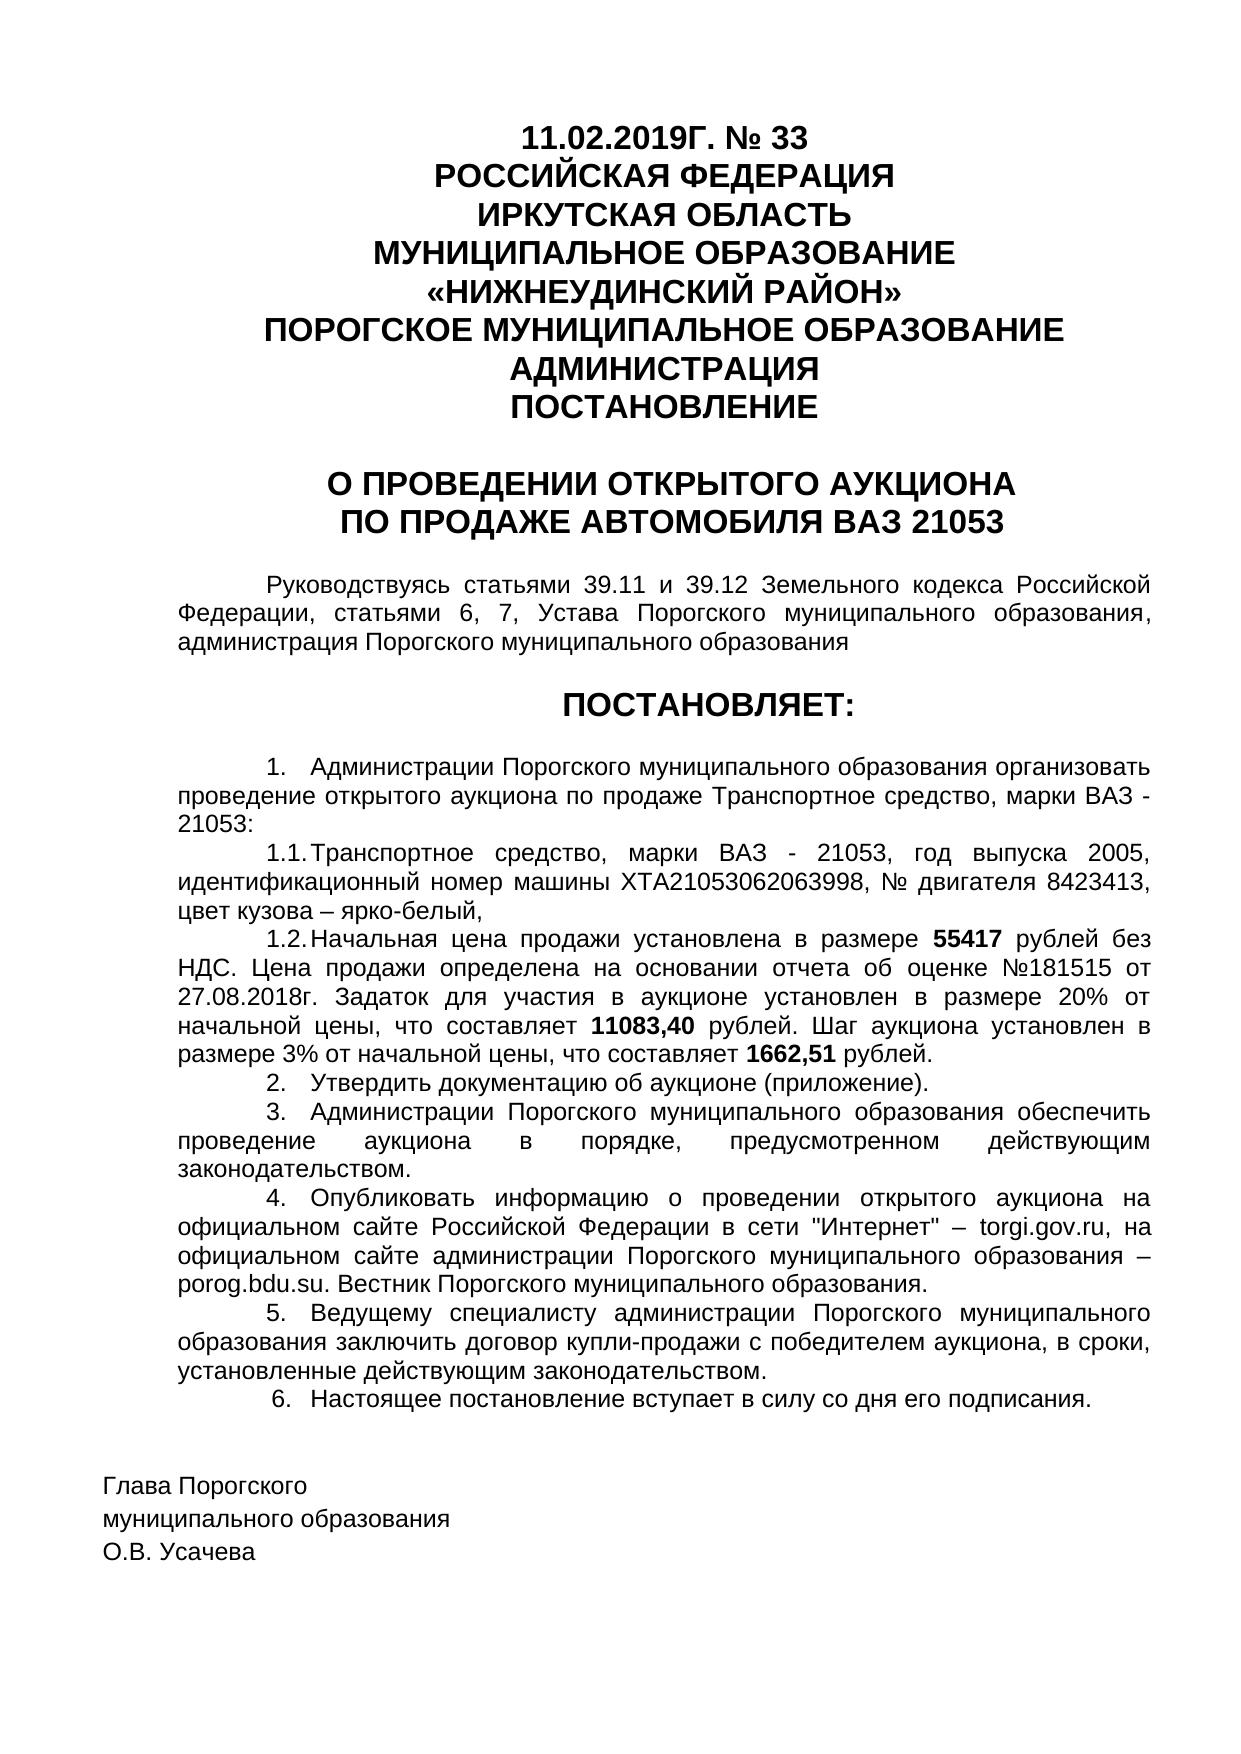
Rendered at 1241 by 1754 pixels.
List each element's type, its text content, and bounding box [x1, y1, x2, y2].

text муниципального образования [102, 1504, 1152, 1532]
list Начальная цена продажи установлена в размере 55417 рублей без НДС. Цена продажи определена на основании отчета об оценке №181515 от 27.08.2018г. Задаток для участия в аукционе установлен в размере 20% от начальной цены, что составляет 11083,40 рублей. Шаг аукциона установлен в размере 3% от начальной цены, что составляет 1662,51 рублей. [177, 924, 1152, 1068]
text РОССИЙСКАЯ ФЕДЕРАЦИЯ [177, 157, 1152, 195]
text ПОСТАНОВЛЯЕТ: [177, 685, 1152, 723]
text Руководствуясь статьями 39.11 и 39.12 Земельного кодекса Российской Федерации, статьями 6, 7, Устава Порогского муниципального образования#G0, администрация Порогского муниципального образования [177, 570, 1152, 656]
text Глава Порогского [102, 1471, 1152, 1499]
list Опубликовать информацию о проведении открытого аукциона на официальном сайте Российской Федерации в сети "Интернет" – torgi.gov.ru, на официальном сайте администрации Порогского муниципального образования – porog.bdu.su. Вестник Порогского муниципального образования. [177, 1183, 1152, 1298]
list Транспортное средство, марки ВАЗ - 21053, год выпуска 2005, идентификационный номер машины ХТА21053062063998, № двигателя 8423413, цвет кузова – ярко-белый, [177, 838, 1152, 924]
text МУНИЦИПАЛЬНОЕ ОБРАЗОВАНИЕ [177, 233, 1152, 272]
text О.В. Усачева [102, 1537, 1152, 1565]
text ИРКУТСКАЯ ОБЛАСТЬ [177, 195, 1152, 233]
list Утвердить документацию об аукционе (приложение). [266, 1068, 1152, 1097]
text О ПРОВЕДЕНИИ ОТКРЫТОГО АУКЦИОНА [192, 464, 1152, 502]
text ПОСТАНОВЛЕНИЕ [177, 387, 1152, 426]
text 11.02.2019Г. № 33 [177, 118, 1152, 157]
list Ведущему специалисту администрации Порогского муниципального образования заключить договор купли-продажи с победителем аукциона, в сроки, установленные действующим законодательством. [177, 1298, 1152, 1384]
text ПО ПРОДАЖЕ АВТОМОБИЛЯ ВАЗ 21053 [192, 502, 1152, 541]
text ПОРОГСКОЕ МУНИЦИПАЛЬНОЕ ОБРАЗОВАНИЕ [177, 310, 1152, 349]
list Администрации Порогского муниципального образования организовать проведение открытого аукциона по продаже Транспортное средство, марки ВАЗ - 21053: [177, 752, 1152, 838]
text АДМИНИСТРАЦИЯ [177, 349, 1152, 387]
text «НИЖНЕУДИНСКИЙ РАЙОН» [177, 272, 1152, 310]
list Настоящее постановление вступает в силу со дня его подписания. [271, 1384, 1152, 1413]
list Администрации Порогского муниципального образования обеспечить проведение аукциона в порядке, предусмотренном действующим законодательством. [177, 1097, 1152, 1183]
